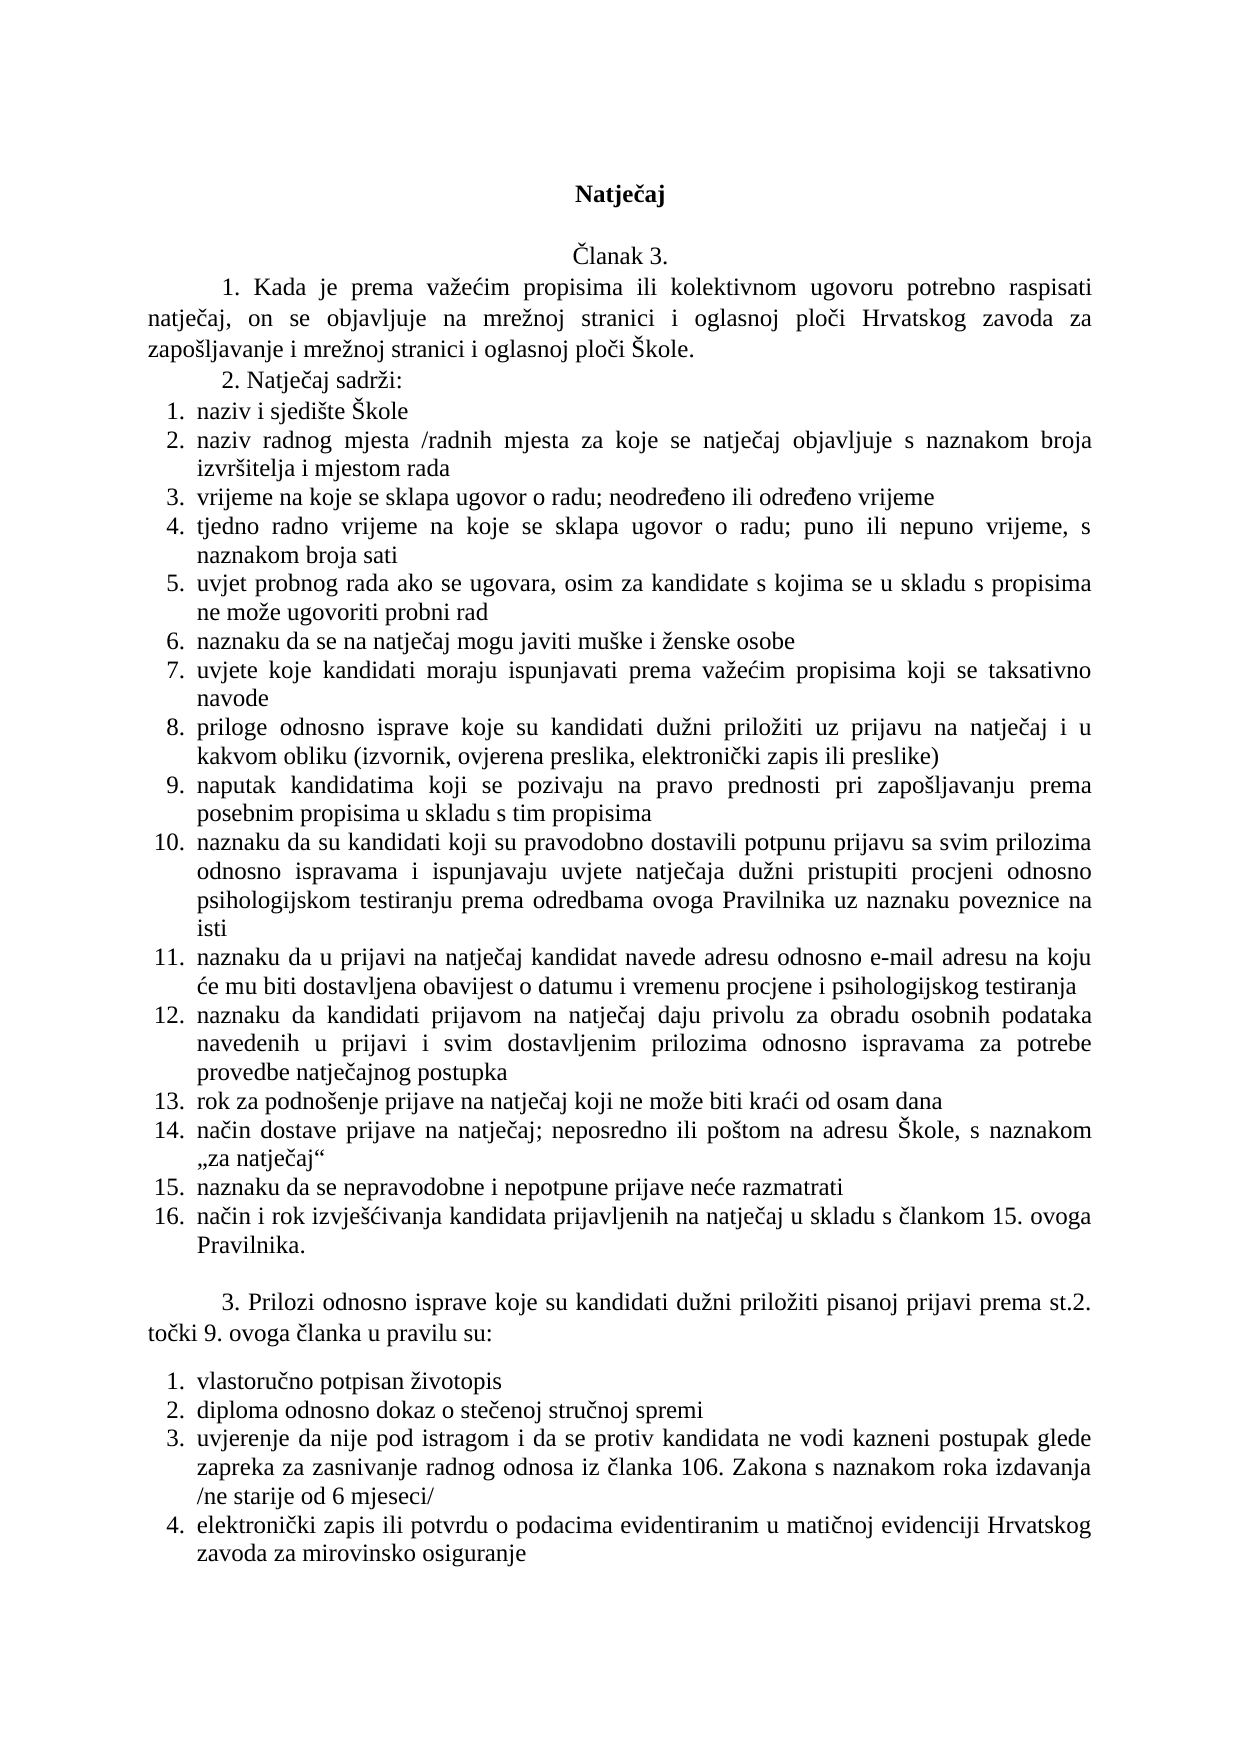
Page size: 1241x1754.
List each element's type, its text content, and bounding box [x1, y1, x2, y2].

list uvjete koje kandidati moraju ispunjavati prema važećim propisima koji se taksativno navode [185, 655, 1093, 712]
list naznaku da kandidati prijavom na natječaj daju privolu za obradu osobnih podataka navedenih u prijavi i svim dostavljenim prilozima odnosno ispravama za potrebe provedbe natječajnog postupka [185, 1000, 1093, 1086]
list način i rok izvješćivanja kandidata prijavljenih na natječaj u skladu s člankom 15. ovoga Pravilnika. [185, 1201, 1093, 1258]
list uvjerenje da nije pod istragom i da se protiv kandidata ne vodi kazneni postupak glede zapreka za zasnivanje radnog odnosa iz članka 106. Zakona s naznakom roka izdavanja /ne starije od 6 mjeseci/ [185, 1423, 1093, 1510]
list vlastoručno potpisan životopis [185, 1366, 1093, 1395]
text 3. Prilozi odnosno isprave koje su kandidati dužni priložiti pisanoj prijavi prema st.2. točki 9. ovoga članka u pravilu su: [148, 1287, 1093, 1347]
list tjedno radno vrijeme na koje se sklapa ugovor o radu; puno ili nepuno vrijeme, s naznakom broja sati [185, 511, 1093, 568]
list naziv radnog mjesta /radnih mjesta za koje se natječaj objavljuje s naznakom broja izvršitelja i mjestom rada [185, 425, 1093, 482]
list uvjet probnog rada ako se ugovara, osim za kandidate s kojima se u skladu s propisima ne može ugovoriti probni rad [185, 568, 1093, 626]
list naputak kandidatima koji se pozivaju na pravo prednosti pri zapošljavanju prema posebnim propisima u skladu s tim propisima [185, 770, 1093, 827]
text Članak 3. [148, 241, 1093, 269]
list rok za podnošenje prijave na natječaj koji ne može biti kraći od osam dana [185, 1086, 1093, 1115]
list elektronički zapis ili potvrdu o podacima evidentiranim u matičnoj evidenciji Hrvatskog zavoda za mirovinsko osiguranje [185, 1510, 1093, 1567]
list naznaku da se nepravodobne i nepotpune prijave neće razmatrati [185, 1172, 1093, 1201]
text 1. Kada je prema važećim propisima ili kolektivnom ugovoru potrebno raspisati natječaj, on se objavljuje na mrežnoj stranici i oglasnoj ploči Hrvatskog zavoda za zapošljavanje i mrežnoj stranici i oglasnoj ploči Škole. [148, 272, 1093, 363]
list naziv i sjedište Škole [185, 396, 1093, 425]
list naznaku da su kandidati koji su pravodobno dostavili potpunu prijavu sa svim prilozima odnosno ispravama i ispunjavaju uvjete natječaja dužni pristupiti procjeni odnosno psihologijskom testiranju prema odredbama ovoga Pravilnika uz naznaku poveznice na isti [185, 827, 1093, 942]
list način dostave prijave na natječaj; neposredno ili poštom na adresu Škole, s naznakom „za natječaj“ [185, 1115, 1093, 1172]
list naznaku da u prijavi na natječaj kandidat navede adresu odnosno e-mail adresu na koju će mu biti dostavljena obavijest o datumu i vremenu procjene i psihologijskog testiranja [185, 942, 1093, 1000]
list diploma odnosno dokaz o stečenoj stručnoj spremi [185, 1395, 1093, 1423]
list priloge odnosno isprave koje su kandidati dužni priložiti uz prijavu na natječaj i u kakvom obliku (izvornik, ovjerena preslika, elektronički zapis ili preslike) [185, 712, 1093, 770]
text 2. Natječaj sadrži: [148, 365, 1093, 394]
text Natječaj [148, 179, 1093, 207]
list vrijeme na koje se sklapa ugovor o radu; neodređeno ili određeno vrijeme [185, 482, 1093, 511]
list naznaku da se na natječaj mogu javiti muške i ženske osobe [185, 626, 1093, 655]
